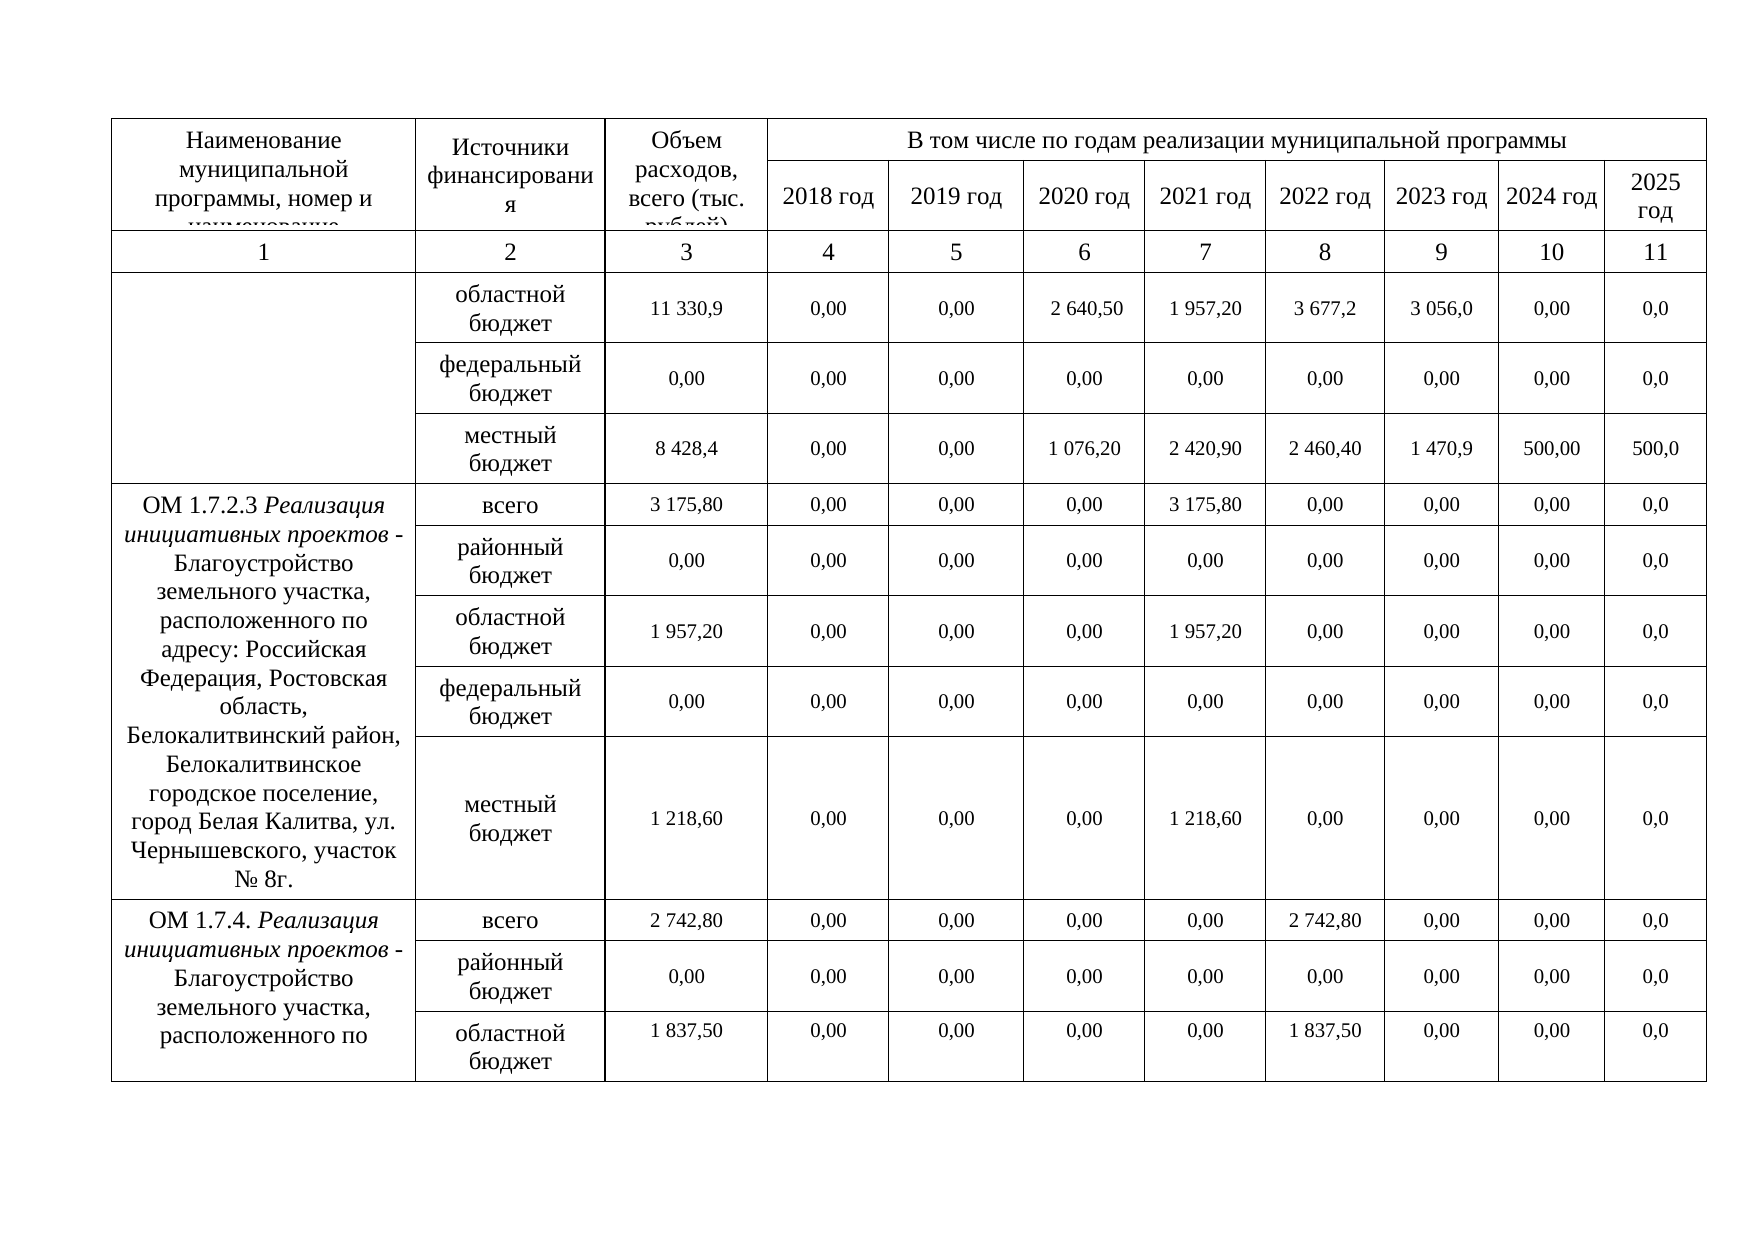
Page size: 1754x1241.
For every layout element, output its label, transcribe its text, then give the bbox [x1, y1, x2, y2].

table_cell 1 218,60 [1145, 737, 1265, 898]
table_cell 0,00 [606, 941, 767, 1011]
table_cell 0,00 [1499, 667, 1604, 736]
table_cell 0,00 [1145, 343, 1265, 413]
table_cell ОМ 1.7.2.3 Реализация инициативных проектов -Благоустройство земельного участка, расположенного по адресу: Российская Федерация, Ростовская область, Белокалитвинский район, Белокалитвинское городское поселение, город Белая Калитва, ул. Чернышевского, участок № 8г. [112, 484, 415, 898]
table_cell 0,00 [1024, 900, 1144, 940]
table_cell 0,00 [889, 526, 1023, 595]
table_cell областной бюджет [416, 1012, 604, 1081]
table_cell районный бюджет [416, 526, 604, 595]
table_cell 7 [1145, 231, 1265, 272]
table_cell 0,0 [1605, 273, 1706, 342]
table_cell 0,0 [1605, 526, 1706, 595]
table_cell 0,00 [768, 273, 888, 342]
table_cell 0,00 [1385, 1012, 1498, 1081]
table_cell 2 742,80 [606, 900, 767, 940]
table_cell 0,00 [1499, 343, 1604, 413]
table_cell 0,0 [1605, 941, 1706, 1011]
table_cell 0,00 [1385, 941, 1498, 1011]
table_cell 500,00 [1499, 414, 1604, 483]
table_cell федеральный бюджет [416, 343, 604, 413]
table_cell 0,00 [1266, 667, 1384, 736]
table_cell 0,00 [1385, 667, 1498, 736]
table_cell 2 460,40 [1266, 414, 1384, 483]
table_cell 0,00 [1385, 900, 1498, 940]
table_cell 10 [1499, 231, 1604, 272]
table_cell 0,0 [1605, 900, 1706, 940]
table_cell 0,00 [889, 900, 1023, 940]
table_cell 1 470,9 [1385, 414, 1498, 483]
table_cell 0,00 [1499, 273, 1604, 342]
table_cell 500,0 [1605, 414, 1706, 483]
table_cell 0,0 [1605, 667, 1706, 736]
table_cell 2023 год [1385, 161, 1498, 230]
table_cell ОМ 1.7.4. Реализация инициативных проектов - Благоустройство земельного участка, расположенного по адресу: Российская Федерация, Ростовская область, Белокалитвинский район, Белокалитвинское городское поселение, г. Белая Калитва, ул. Матросова, земельный участок № 2а [112, 900, 415, 1081]
table_cell 2021 год [1145, 161, 1265, 230]
table_cell 0,00 [768, 1012, 888, 1081]
table_cell 0,00 [889, 273, 1023, 342]
table_cell 0,00 [1266, 526, 1384, 595]
table_cell 0,00 [606, 667, 767, 736]
table_cell 11 [1605, 231, 1706, 272]
table_cell 0,00 [1024, 343, 1144, 413]
table_cell 2 [416, 231, 604, 272]
table_cell 0,00 [1024, 596, 1144, 666]
table_cell 1 957,20 [606, 596, 767, 666]
table_cell 0,00 [606, 526, 767, 595]
table_cell 2 420,90 [1145, 414, 1265, 483]
table_header В том числе по годам реализации муниципальной программы [768, 119, 1706, 160]
table_cell 0,00 [1266, 596, 1384, 666]
table_cell 0,0 [1605, 484, 1706, 525]
table_cell районный бюджет [416, 941, 604, 1011]
table_cell 0,0 [1605, 737, 1706, 898]
table_cell 0,0 [1605, 596, 1706, 666]
table_cell 0,00 [1024, 667, 1144, 736]
table_cell 0,00 [889, 414, 1023, 483]
table_cell 0,00 [1266, 941, 1384, 1011]
table_header Источники финансирования [416, 119, 604, 230]
table_cell 2 742,80 [1266, 900, 1384, 940]
table_cell местный бюджет [416, 737, 604, 898]
table_cell 0,00 [768, 596, 888, 666]
table_cell 0,00 [1385, 484, 1498, 525]
table_cell областной бюджет [416, 273, 604, 342]
table_cell 3 175,80 [1145, 484, 1265, 525]
table_cell 11 330,9 [606, 273, 767, 342]
table_header Объем расходов, всего (тыс. рублей) [606, 119, 767, 230]
table_cell 0,00 [1385, 596, 1498, 666]
table_cell 6 [1024, 231, 1144, 272]
table_cell 0,00 [768, 900, 888, 940]
table_cell 0,00 [1385, 526, 1498, 595]
table_cell 0,00 [1499, 596, 1604, 666]
table_cell 0,00 [1499, 737, 1604, 898]
table_cell 1 [112, 231, 415, 272]
table_cell 0,00 [768, 343, 888, 413]
table_cell 0,00 [1145, 1012, 1265, 1081]
table_header Наименование муниципальной программы, номер и наименование подпрограммы [112, 119, 415, 230]
table_cell 0,00 [1145, 941, 1265, 1011]
table_cell 0,00 [1024, 737, 1144, 898]
table_cell 0,00 [1024, 941, 1144, 1011]
table_cell 0,00 [889, 596, 1023, 666]
table_cell 2 640,50 [1024, 273, 1144, 342]
table_cell 0,00 [1499, 484, 1604, 525]
table_cell 0,00 [1385, 343, 1498, 413]
table_cell 0,00 [1385, 737, 1498, 898]
table_cell 1 076,20 [1024, 414, 1144, 483]
table_cell 0,00 [1266, 484, 1384, 525]
table_cell 8 428,4 [606, 414, 767, 483]
table_cell 0,00 [889, 484, 1023, 525]
table_cell 0,00 [1499, 1012, 1604, 1081]
table_cell 0,00 [1024, 1012, 1144, 1081]
table_cell 3 [606, 231, 767, 272]
table_cell 1 837,50 [1266, 1012, 1384, 1081]
table_cell 0,00 [1145, 900, 1265, 940]
table_cell 0,00 [606, 343, 767, 413]
table_cell 0,00 [1499, 526, 1604, 595]
table_cell 0,00 [768, 414, 888, 483]
table_cell 0,00 [889, 941, 1023, 1011]
table_cell 8 [1266, 231, 1384, 272]
table_cell 1 837,50 [606, 1012, 767, 1081]
table_cell 0,00 [1024, 484, 1144, 525]
table_cell 0,00 [768, 667, 888, 736]
table_cell 0,00 [889, 737, 1023, 898]
table_cell 0,00 [768, 526, 888, 595]
table_cell 2025 год [1605, 161, 1706, 230]
table_cell 0,0 [1605, 1012, 1706, 1081]
table_cell 0,00 [1266, 343, 1384, 413]
table_cell 9 [1385, 231, 1498, 272]
table_cell 0,00 [1499, 941, 1604, 1011]
table_cell 1 957,20 [1145, 596, 1265, 666]
table_cell 2020 год [1024, 161, 1144, 230]
table_cell 0,00 [1266, 737, 1384, 898]
table_cell федеральный бюджет [416, 667, 604, 736]
table_cell 0,00 [1499, 900, 1604, 940]
table_cell 0,00 [768, 484, 888, 525]
table_cell 2019 год [889, 161, 1023, 230]
table_cell 3 056,0 [1385, 273, 1498, 342]
table_cell всего [416, 900, 604, 940]
table_cell 0,00 [768, 737, 888, 898]
table_cell 0,00 [1145, 667, 1265, 736]
table_cell 2024 год [1499, 161, 1604, 230]
table_cell 0,00 [1024, 526, 1144, 595]
table_cell 0,00 [889, 343, 1023, 413]
table_cell областной бюджет [416, 596, 604, 666]
table_cell 0,00 [1145, 526, 1265, 595]
table_cell местный бюджет [416, 414, 604, 483]
table_cell 1 218,60 [606, 737, 767, 898]
table_cell 5 [889, 231, 1023, 272]
table_cell 2022 год [1266, 161, 1384, 230]
table_cell 1 957,20 [1145, 273, 1265, 342]
table_cell 3 175,80 [606, 484, 767, 525]
table_cell 0,0 [1605, 343, 1706, 413]
table_cell 0,00 [768, 941, 888, 1011]
table_cell 2018 год [768, 161, 888, 230]
table_cell 0,00 [889, 1012, 1023, 1081]
table_cell 3 677,2 [1266, 273, 1384, 342]
table_cell 4 [768, 231, 888, 272]
table_cell всего [416, 484, 604, 525]
table_cell 0,00 [889, 667, 1023, 736]
